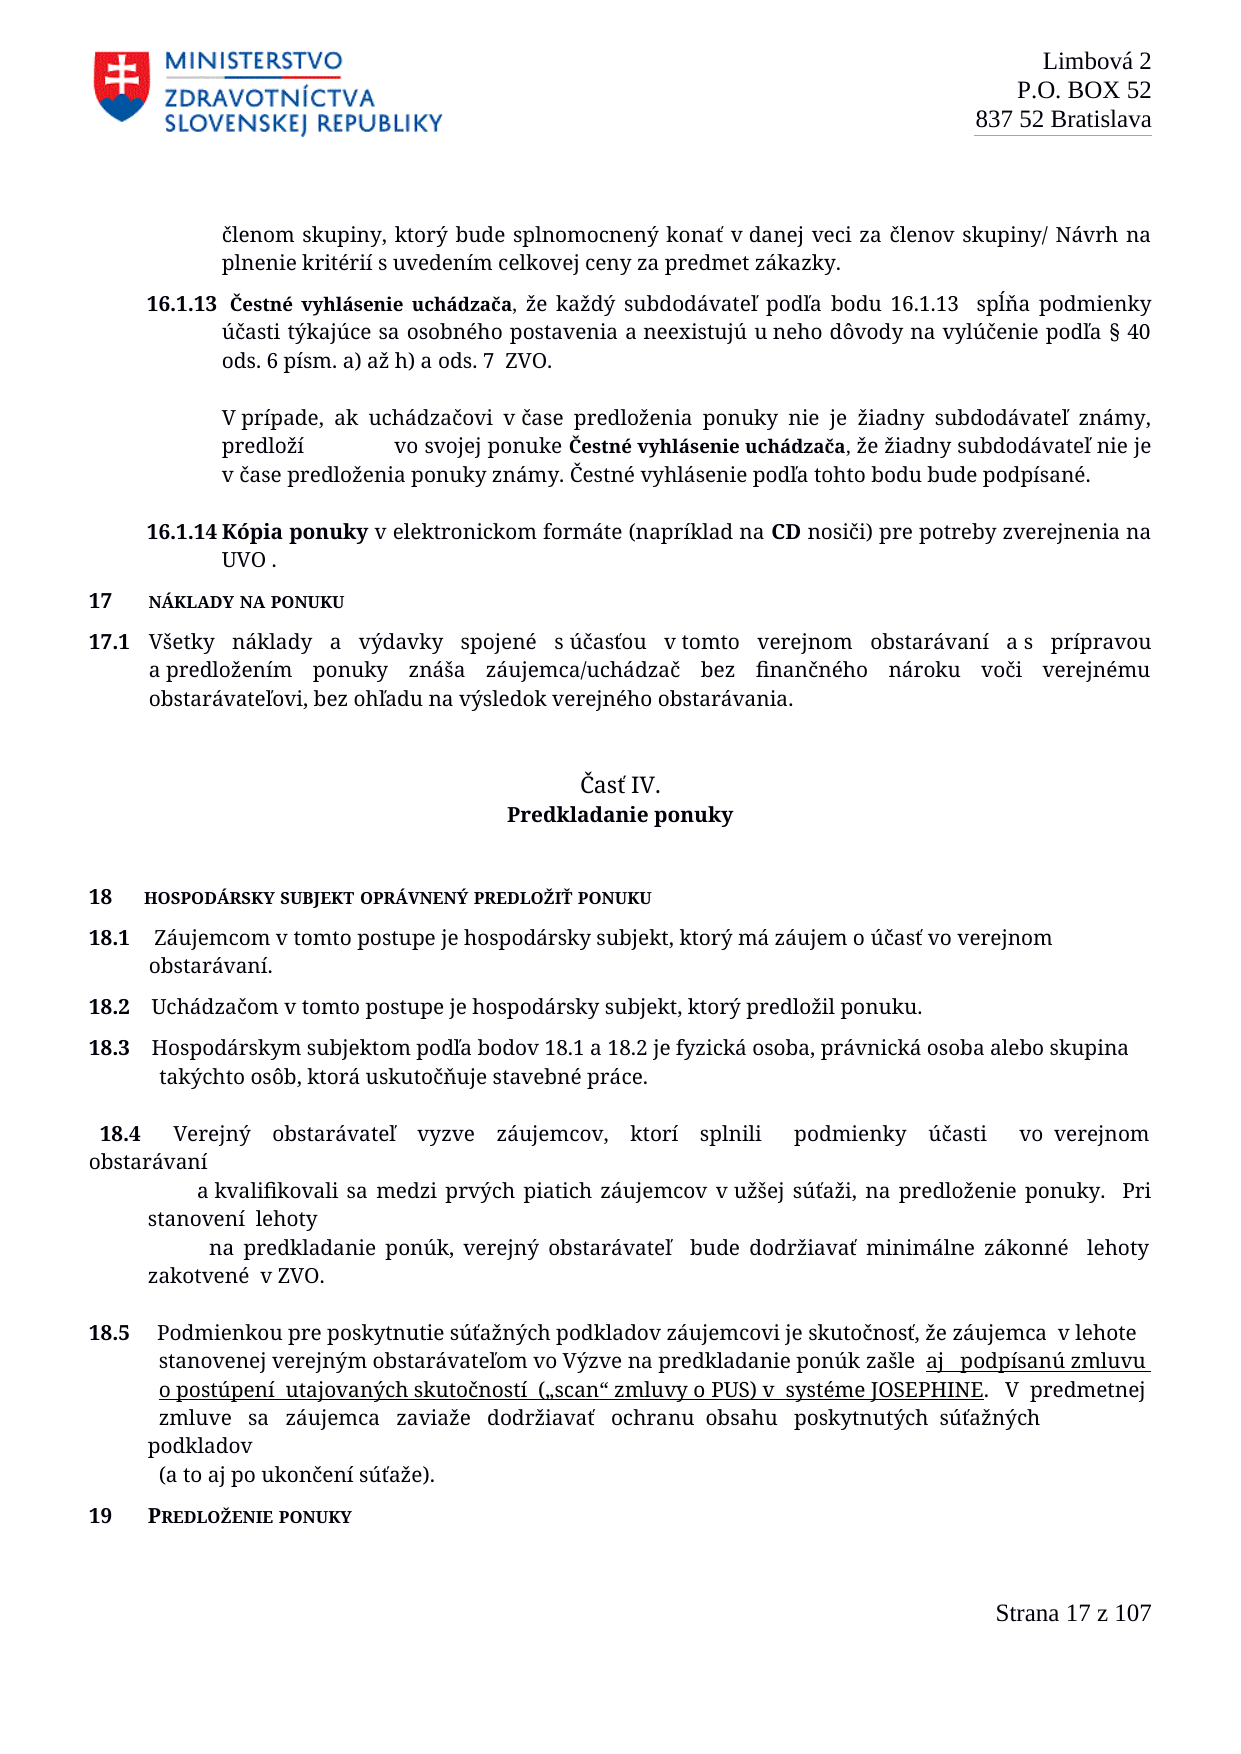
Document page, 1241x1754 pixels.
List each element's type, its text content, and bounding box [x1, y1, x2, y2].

text 18.2 Uchádzačom v tomto postupe je hospodársky subjekt, ktorý predložil ponuku. [89, 992, 1152, 1021]
text o postúpení utajovaných skutočností („scan“ zmluvy o PUS) v systéme JOSEPHINE. V predmetnej [148, 1375, 1152, 1403]
list Čestné vyhlásenie uchádzača, že každý subdodávateľ podľa bodu 16.1.13 spĺňa podmienky účasti týkajúce sa osobného postavenia a neexistujú u neho dôvody na vylúčenie podľa § 40 ods. 6 písm. a) až h) a ods. 7 ZVO. [147, 289, 1152, 374]
text Časť IV. Predkladanie ponuky [89, 769, 1152, 828]
text 18.5 Podmienkou pre poskytnutie súťažných podkladov záujemcovi je skutočnosť, že záujemca v lehote [89, 1318, 1152, 1346]
text a kvalifikovali sa medzi prvých piatich záujemcov v užšej súťaži, na predloženie ponuky. Pri stanovení lehoty [89, 1176, 1152, 1233]
list Záujemcom v tomto postupe je hospodársky subjekt, ktorý má záujem o účasť vo verejnom obstarávaní. [89, 923, 1152, 980]
list náklady na ponuku [89, 586, 1152, 615]
list Kópia ponuky v elektronickom formáte (napríklad na CD nosiči) pre potreby zverejnenia na UVO . [147, 517, 1152, 574]
picture [89, 46, 446, 137]
text na predkladanie ponúk, verejný obstarávateľ bude dodržiavať minimálne zákonné lehoty zakotvené v ZVO. [89, 1233, 1152, 1289]
list hospodársky subjekt oprávnený predložiť ponuku [89, 882, 1152, 910]
list Predloženie ponuky [89, 1501, 1152, 1529]
text takýchto osôb, ktorá uskutočňuje stavebné práce. [89, 1062, 1152, 1090]
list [147, 220, 1152, 277]
text 18.3 Hospodárskym subjektom podľa bodov 18.1 a 18.2 je fyzická osoba, právnická osoba alebo skupina [89, 1033, 1152, 1062]
text zmluve sa záujemca zaviaže dodržiavať ochranu obsahu poskytnutých súťažných podkladov [148, 1403, 1152, 1460]
text stanovenej verejným obstarávateľom vo Výzve na predkladanie ponúk zašle aj podpísanú zmluvu [148, 1346, 1152, 1375]
text 18.4 Verejný obstarávateľ vyzve záujemcov, ktorí splnili podmienky účasti vo verejnom obstarávaní [89, 1119, 1152, 1176]
list Všetky náklady a výdavky spojené s účasťou v tomto verejnom obstarávaní a s prípravou a predložením ponuky znáša záujemca/uchádzač bez finančného nároku voči verejnému obstarávateľovi, bez ohľadu na výsledok verejného obstarávania. [89, 627, 1152, 712]
text (a to aj po ukončení súťaže). [148, 1460, 1152, 1488]
text V prípade, ak uchádzačovi v čase predloženia ponuky nie je žiadny subdodávateľ známy, predloží vo svojej ponuke Čestné vyhlásenie uchádzača, že žiadny subdodávateľ nie je v čase predloženia ponuky známy. Čestné vyhlásenie podľa tohto bodu bude podpísané. [222, 403, 1152, 488]
